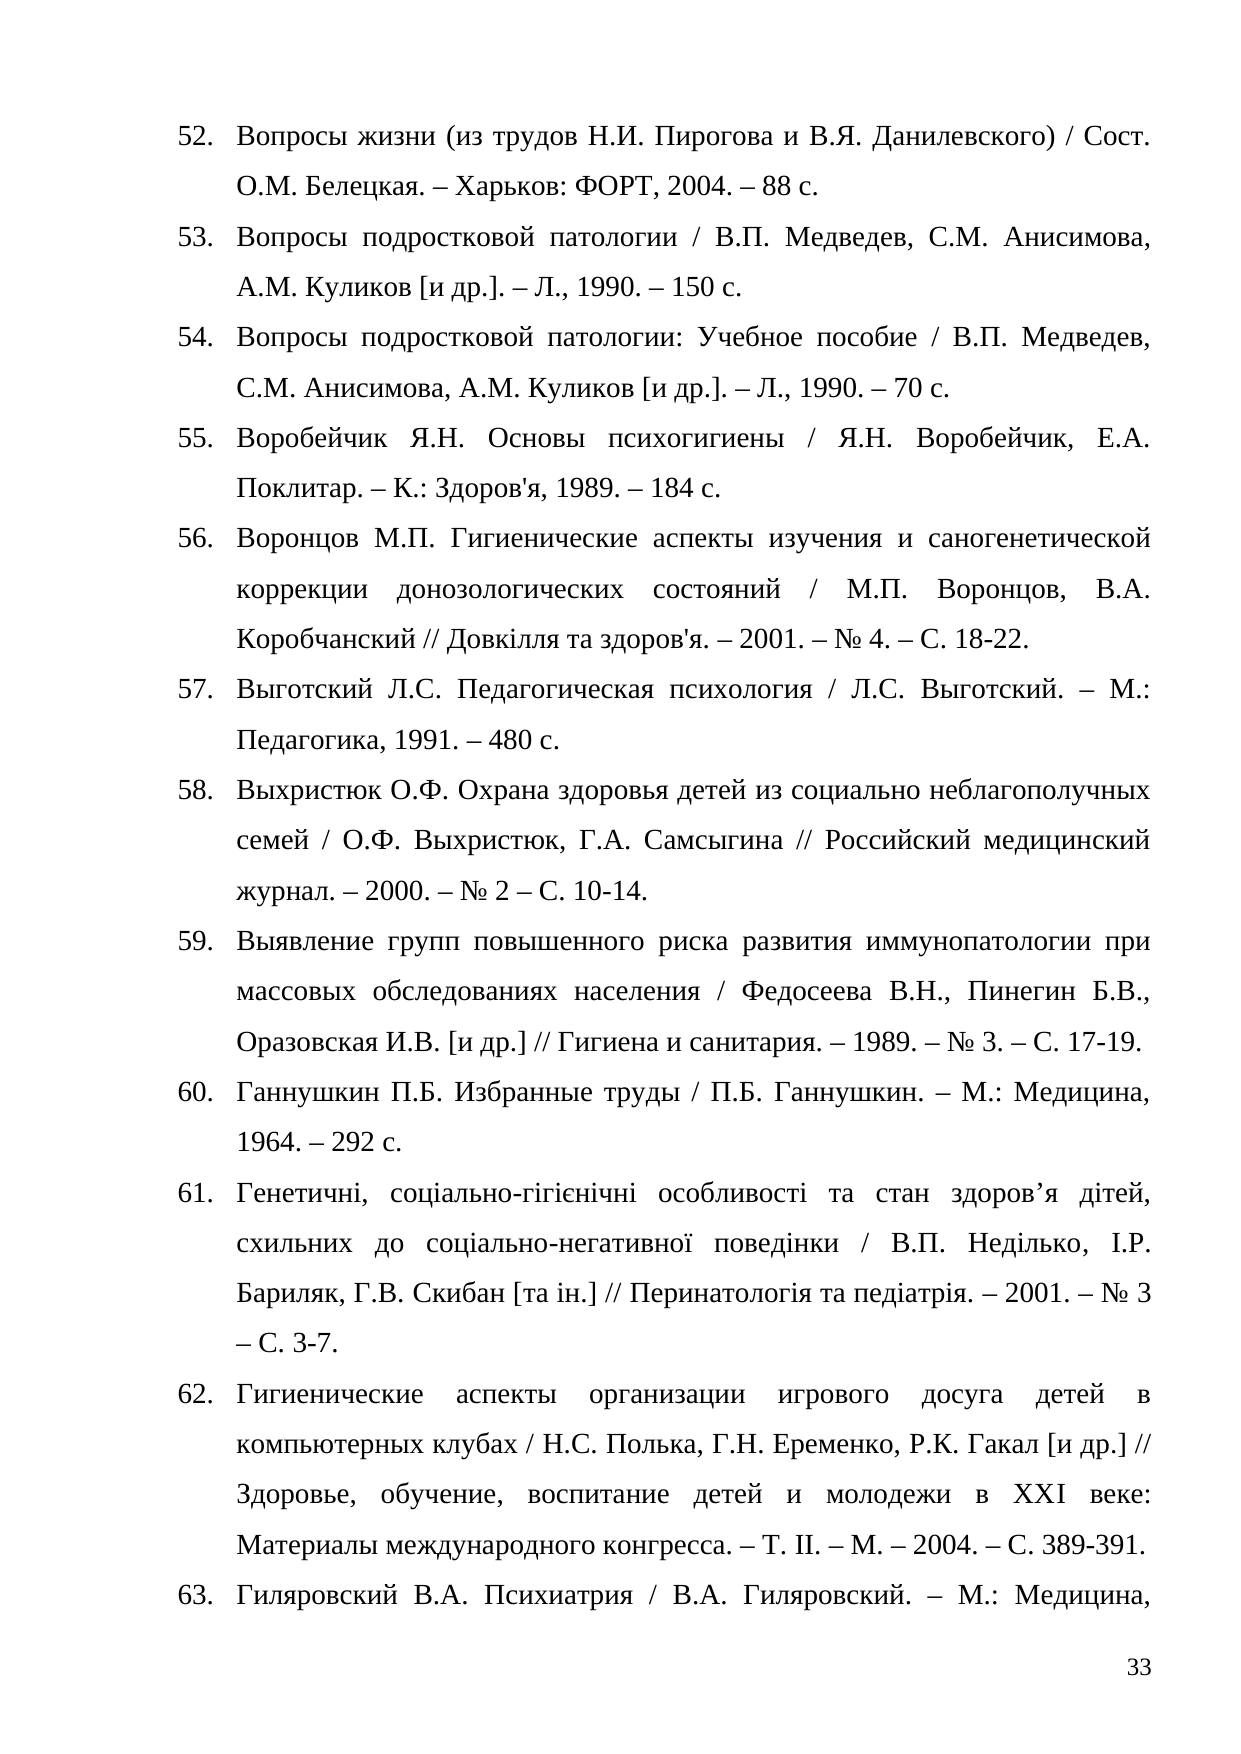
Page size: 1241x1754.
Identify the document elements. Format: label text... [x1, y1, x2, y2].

list Ганнушкин П.Б. Избранные труды / П.Б. Ганнушкин. – М.: Медицина, 1964. – 292 с. [177, 1074, 1152, 1158]
list Воробейчик Я.Н. Основы психогигиены / Я.Н. Воробейчик, Е.А. Поклитар. – К.: Здоров'я, 1989. – 184 с. [177, 420, 1152, 504]
list Гигиенические аспекты организации игрового досуга детей в компьютерных клубах / Н.С. Полька, Г.Н. Еременко, Р.К. Гакал [и др.] // Здоровье, обучение, воспитание детей и молодежи в ХХI веке: Материалы международного конгресса. – Т. II. – М. – 2004. – С. 389-391. [177, 1376, 1152, 1560]
list Выявление групп повышенного риска развития иммунопатологии при массовых обследованиях населения / Федосеева В.Н., Пинегин Б.В., Оразовская И.В. [и др.] // Гигиена и санитария. – 1989. – № 3. – С. [177, 923, 1152, 1057]
list Генетичні, соціально-гігієнічні особливості та стан здоров’я дітей, схильних до соціально-негативної поведінки / В.П. Неділько, І.Р. Бариляк, Г.В. Скибан [та ін.] // Перинатологія та педіатрія. – 2001. – № 3 – С. 3-7. [177, 1175, 1152, 1359]
list Вопросы подростковой патологии / В.П. Медведев, С.М. Анисимова, А.М. Куликов [и др.]. – Л., 1990. – 150 с. [177, 219, 1152, 303]
list Вопросы жизни (из трудов Н.И. Пирогова и В.Я. Данилевского) / Сост. О.М. Белецкая. – Харьков: ФОРТ, 2004. – 88 с. [177, 118, 1152, 202]
list Выхристюк О.Ф. Охрана здоровья детей из социально неблагополучных семей / О.Ф. Выхристюк, Г.А. Самсыгина // Российский медицинский журнал. – 2000. – № 2 – С. [177, 772, 1152, 906]
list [177, 1577, 1152, 1611]
list Вопросы подростковой патологии: Учебное пособие / В.П. Медведев, С.М. Анисимова, A.M. Куликов [и др.]. – Л., 1990. – 70 с. [177, 319, 1152, 403]
list Выготский Л.С. Педагогическая психология / Л.С. Выготский. – М.: Педагогика, 1991. – 480 с. [177, 672, 1152, 755]
list Воронцов М.П. Гигиенические аспекты изучения и саногенетической коррекции донозологических состояний / М.П. Воронцов, В.А. Коробчанский // Довкілля та здоров'я. – 2001. – № 4. – С. [177, 521, 1152, 655]
